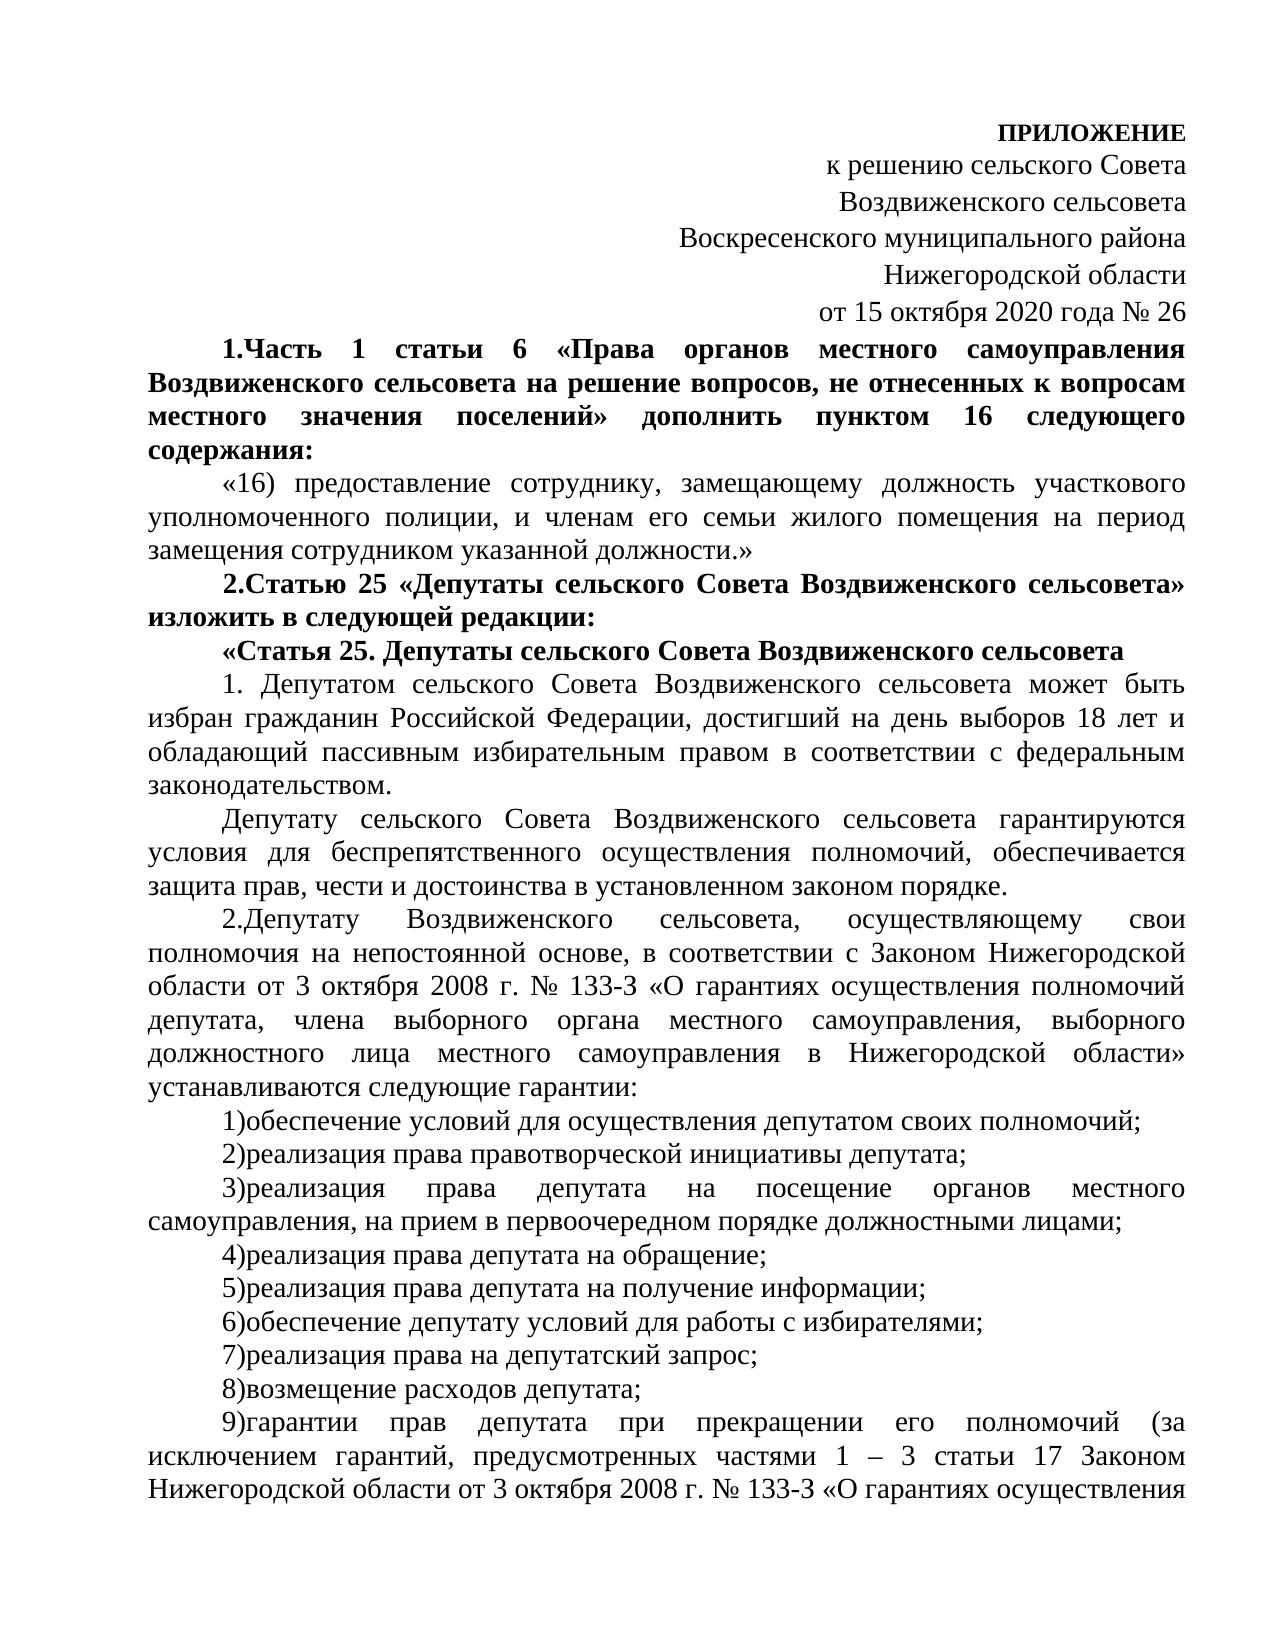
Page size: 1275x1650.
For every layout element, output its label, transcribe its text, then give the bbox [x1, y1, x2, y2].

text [148, 1404, 1186, 1505]
text 8)возмещение расходов депутата; [148, 1371, 1186, 1404]
text 4)реализация права депутата на обращение; [148, 1237, 1186, 1270]
text Депутату сельского Совета Воздвиженского сельсовета гарантируются условия для беспрепятственного осуществления полномочий, обеспечивается защита прав, чести и достоинства в установленном законом порядке. [148, 801, 1186, 901]
text 2.Депутату Воздвиженского сельсовета, осуществляющему свои полномочия на непостоянной основе, в соответствии с Законом Нижегородской области от 3 октября . № 133-З «О гарантиях осуществления полномочий депутата, члена выборного органа местного самоуправления, выборного должностного лица местного самоуправления в Нижегородской области» устанавливаются следующие гарантии: [148, 901, 1186, 1103]
text 7)реализация права на депутатский запрос; [148, 1337, 1186, 1371]
text 3)реализация права депутата на посещение органов местного самоуправления, на прием в первоочередном порядке должностными лицами; [148, 1170, 1186, 1237]
text 2.Статью 25 «Депутаты сельского Совета Воздвиженского сельсовета» изложить в следующей редакции: [148, 566, 1186, 633]
text «Статья 25. Депутаты сельского Совета Воздвиженского сельсовета [148, 633, 1186, 667]
text 6)обеспечение депутату условий для работы с избирателями; [148, 1304, 1186, 1337]
text Воздвиженского сельсовета [91, 184, 1186, 217]
text Воскресенского муниципального района [91, 221, 1186, 254]
text 1)обеспечение условий для осуществления депутатом своих полномочий; [148, 1103, 1186, 1136]
text 1.Часть 1 статьи 6 «Права органов местного самоуправления Воздвиженского сельсовета на решение вопросов, не отнесенных к вопросам местного значения поселений» дополнить пунктом 16 следующего содержания: [148, 331, 1186, 465]
text 2)реализация права правотворческой инициативы депутата; [148, 1136, 1186, 1170]
text ПРИЛОЖЕНИЕ [148, 118, 1186, 147]
text Нижегородской области [91, 257, 1186, 291]
text 1. Депутатом сельского Совета Воздвиженского сельсовета может быть избран гражданин Российской Федерации, достигший на день выборов 18 лет и обладающий пассивным избирательным правом в соответствии с федеральным законодательством. [148, 667, 1186, 801]
text к решению сельского Совета [91, 147, 1186, 180]
text 5)реализация права депутата на получение информации; [148, 1270, 1186, 1304]
text от 15 октября 2020 года № 26 [91, 294, 1186, 328]
text «16) предоставление сотруднику, замещающему должность участкового уполномоченного полиции, и членам его семьи жилого помещения на период замещения сотрудником указанной должности.» [148, 465, 1186, 566]
